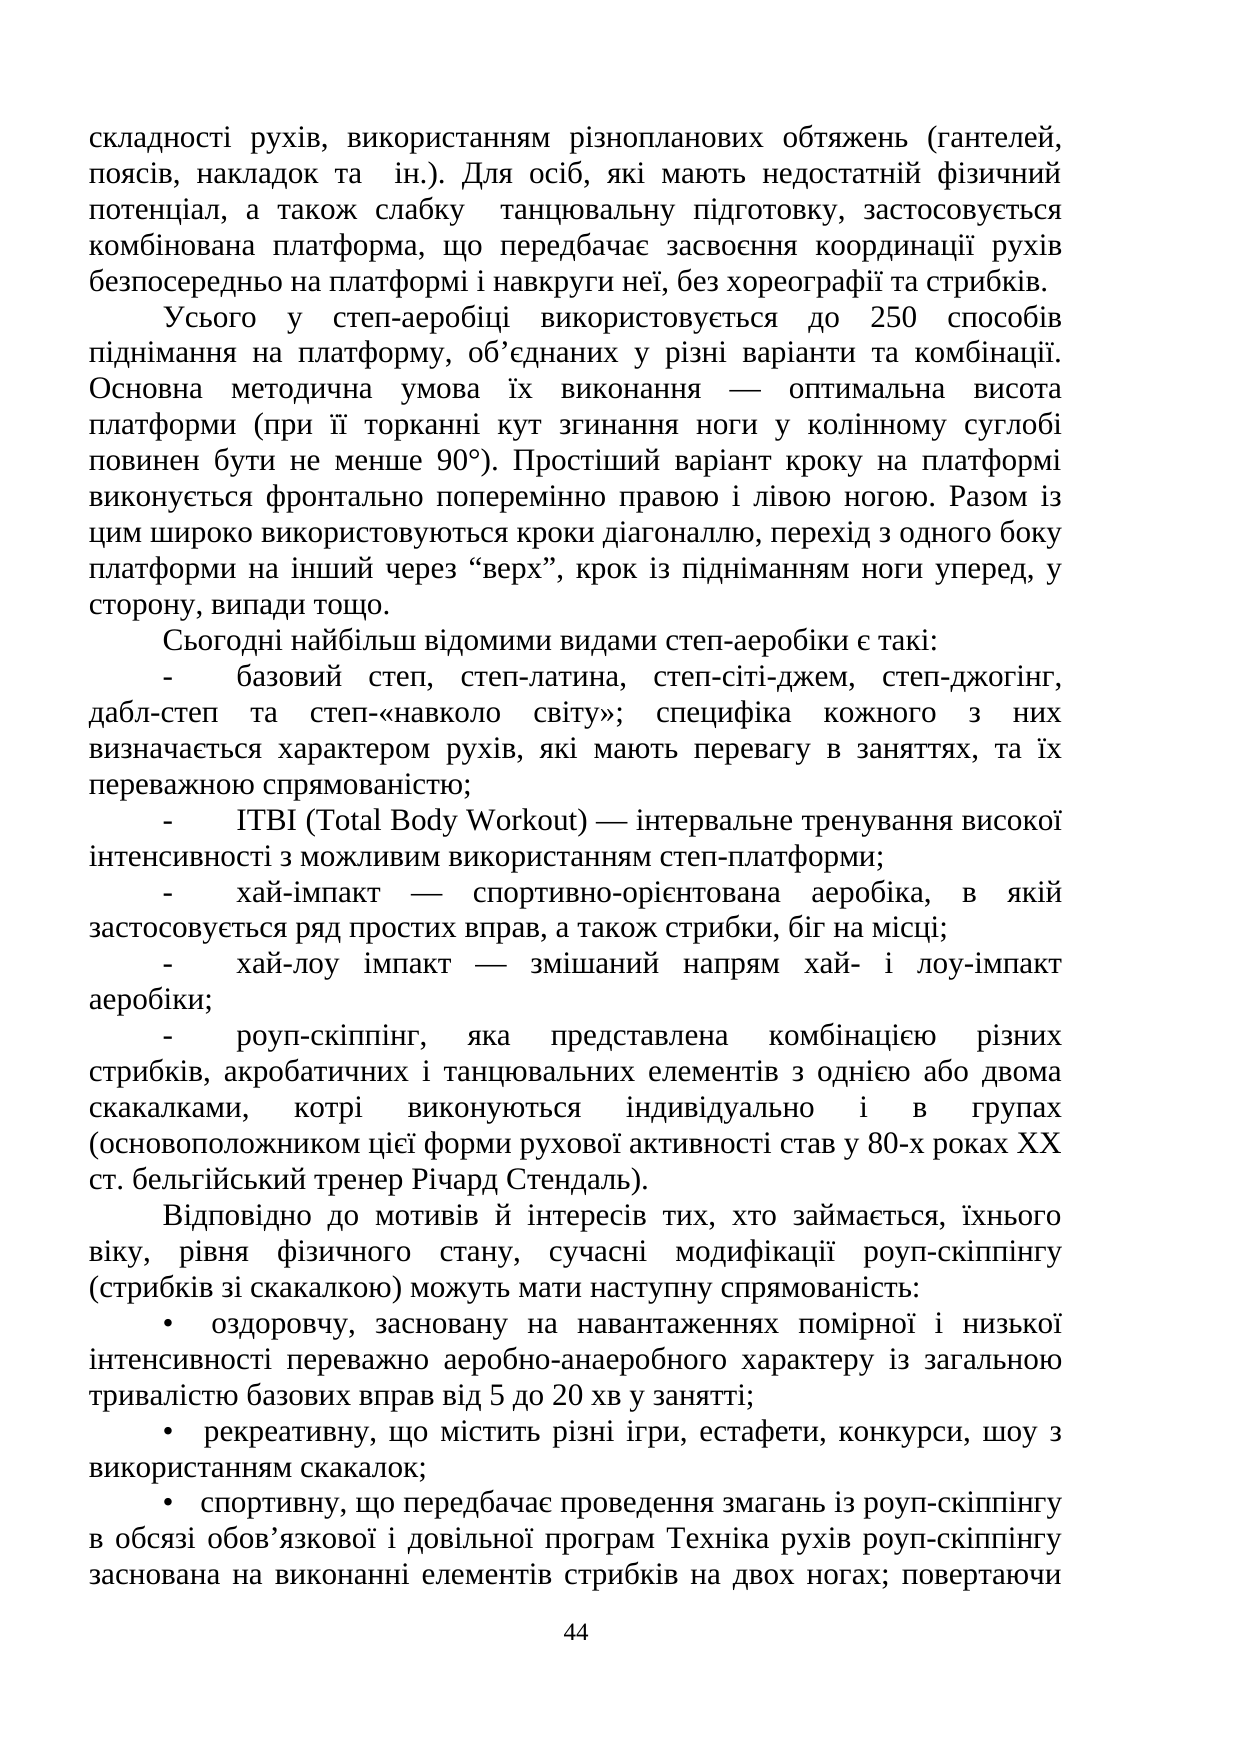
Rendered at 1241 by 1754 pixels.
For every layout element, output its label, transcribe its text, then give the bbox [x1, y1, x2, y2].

text Сьогодні найбільш відомими видами степ-аеробіки є такі: [89, 621, 1063, 657]
list роуп-скіппінг, яка представлена комбінацією різних стрибків, акробатичних і танцювальних елементів з однією або двома скакалками, котрі виконуються індивідуально і в групах (основоположником цієї форми рухової активності став у 80-х роках XX ст. бельгійський тренер Річард Стендаль). [89, 1017, 1063, 1196]
list базовий степ, степ-латина, степ-сіті-джем, степ-джогінг, дабл-степ та степ-«навколо світу»; специфіка кожного з них визначається характером рухів, які мають перевагу в заняттях, та їх переважною спрямованістю; [89, 657, 1063, 801]
list хай-імпакт — спортивно-орієнтована аеробіка, в якій застосовується ряд простих вправ, а також стрибки, біг на місці; [89, 873, 1063, 945]
text • рекреативну, що містить різні ігри, естафети, конкурси, шоу з використанням скакалок; [89, 1412, 1063, 1484]
list ІТВІ (Total Body Workout) — інтервальне тренування високої інтенсивності з можливим використанням степ-платформи; [89, 801, 1063, 873]
text Відповідно до мотивів й інтересів тих, хто займається, їхнього віку, рівня фізичного стану, сучасні модифікації роуп-скіппінгу (стрибків зі скакалкою) можуть мати наступну спрямованість: [89, 1196, 1063, 1304]
text Усього у степ-аеробіці використовується до 250 способів піднімання на платформу, об’єднаних у різні варіанти та комбінації. Основна методична умова їх виконання — оптимальна висота платформи (при її торканні кут згинання ноги у колінному суглобі повинен бути не менше 90°). Простіший варіант кроку на платформі виконується фронтально поперемінно правою і лівою ногою. Разом із цим широко використовуються кроки діагоналлю, перехід з одного боку платформи на інший через “верх”, крок із підніманням ноги уперед, у сторону, випади тощо. [89, 298, 1063, 621]
text • оздоровчу, засновану на навантаженнях помірної і низької інтенсивності переважно аеробно-анаеробного характеру із загальною тривалістю базових вправ від 5 до 20 хв у занятті; [89, 1304, 1063, 1412]
list хай-лоу імпакт — змішаний напрям хай- і лоу-імпакт аеробіки; [89, 945, 1063, 1017]
